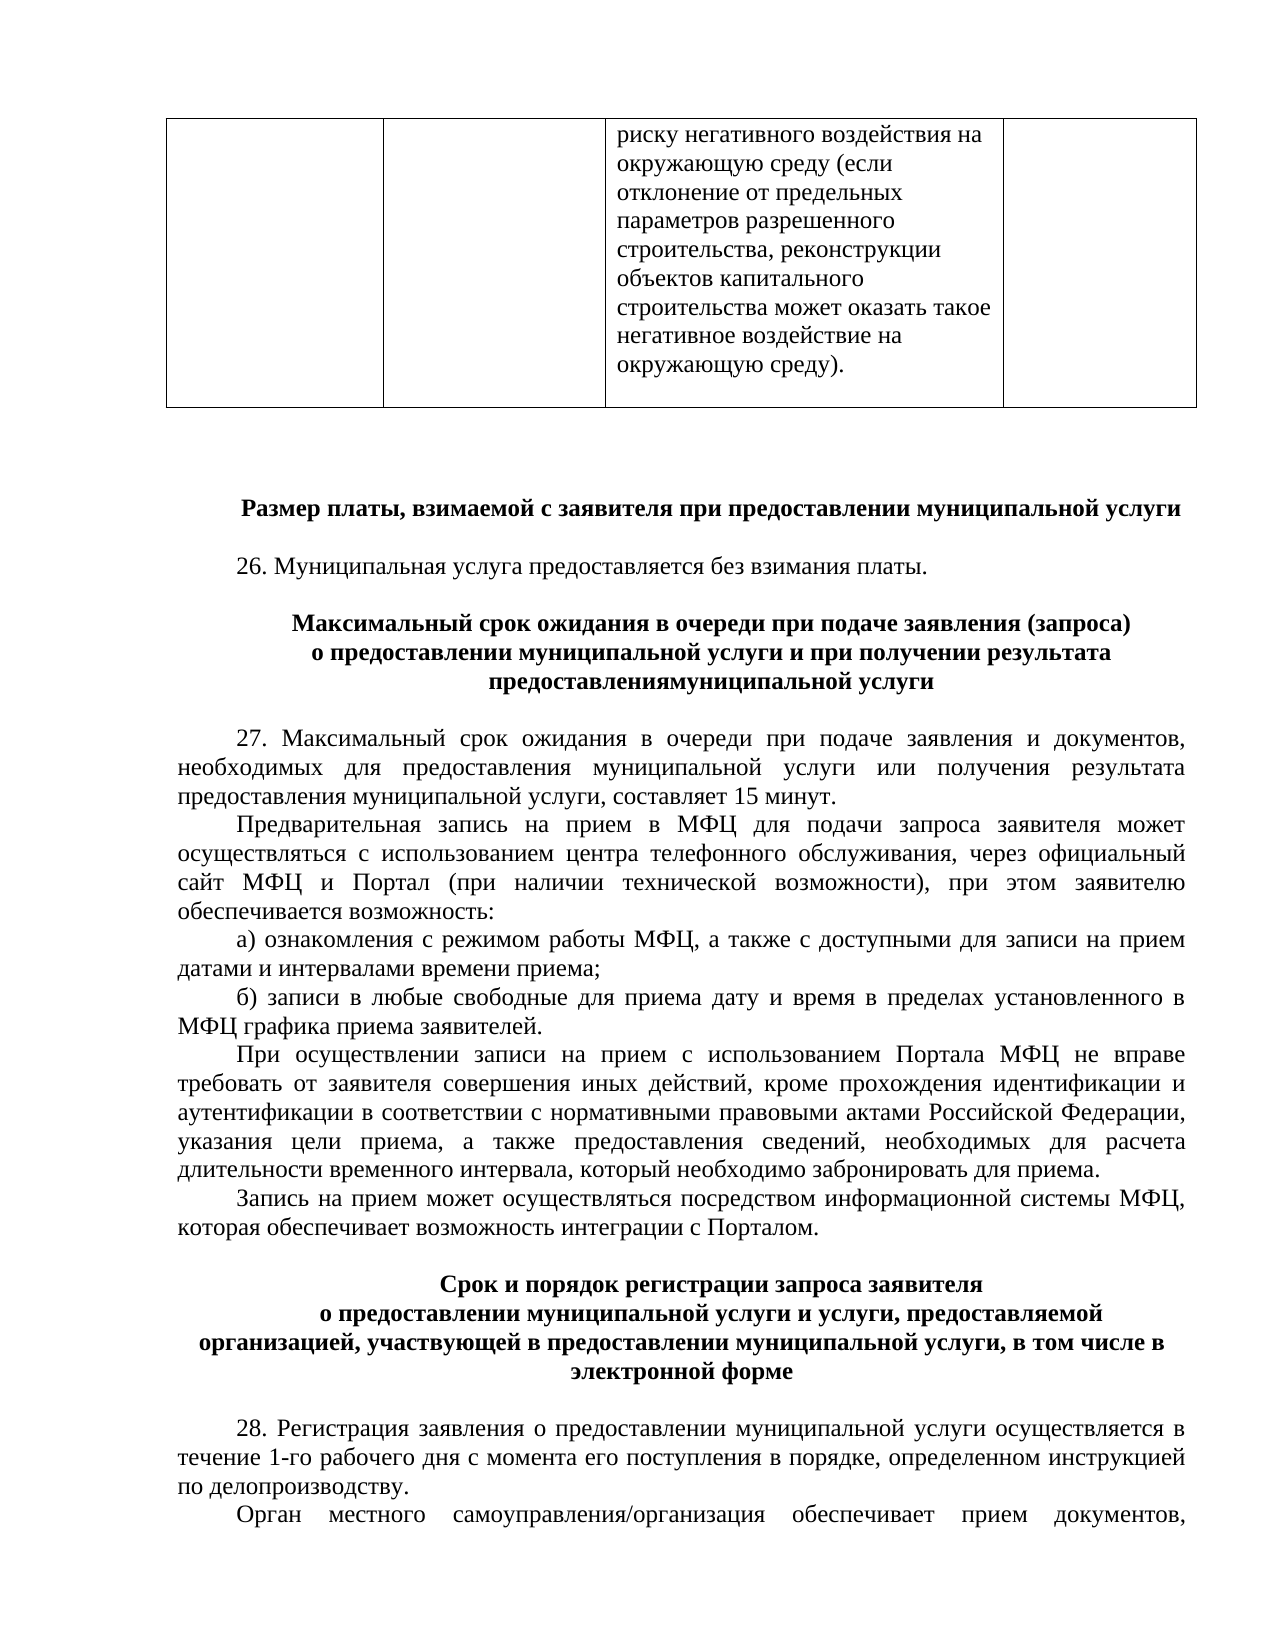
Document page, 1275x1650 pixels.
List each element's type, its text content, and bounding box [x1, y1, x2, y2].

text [177, 1499, 1186, 1528]
text Максимальный срок ожидания в очереди при подаче заявления (запроса) [177, 608, 1186, 637]
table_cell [1004, 119, 1196, 407]
text 28. Регистрация заявления о предоставлении муниципальной услуги осуществляется в течение 1-го рабочего дня с момента его поступления в порядке, определенном инструкцией по делопроизводству. [177, 1413, 1186, 1499]
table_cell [606, 119, 1003, 407]
text Срок и порядок регистрации запроса заявителя [177, 1269, 1186, 1298]
text Запись на прием может осуществляться посредством информационной системы МФЦ, которая обеспечивает возможность интеграции с Порталом. [177, 1183, 1186, 1241]
text предоставлениямуниципальной услуги [177, 666, 1186, 694]
text Предварительная запись на прием в МФЦ для подачи запроса заявителя может осуществляться с использованием центра телефонного обслуживания, через официальный сайт МФЦ и Портал (при наличии технической возможности), при этом заявителю обеспечивается возможность: [177, 809, 1186, 924]
text При осуществлении записи на прием с использованием Портала МФЦ не вправе требовать от заявителя совершения иных действий, кроме прохождения идентификации и аутентификации в соответствии с нормативными правовыми актами Российской Федерации, указания цели приема, а также предоставления сведений, необходимых для расчета длительности временного интервала, который необходимо забронировать для приема. [177, 1039, 1186, 1183]
text а) ознакомления с режимом работы МФЦ, а также с доступными для записи на прием датами и интервалами времени приема; [177, 924, 1186, 982]
text б) записи в любые свободные для приема дату и время в пределах установленного в МФЦ графика приема заявителей. [177, 982, 1186, 1039]
text о предоставлении муниципальной услуги и услуги, предоставляемой организацией, участвующей в предоставлении муниципальной услуги, в том числе в электронной форме [177, 1298, 1186, 1384]
text 26. Муниципальная услуга предоставляется без взимания платы. [177, 551, 1186, 579]
text о предоставлении муниципальной услуги и при получении результата [177, 637, 1186, 666]
text 27. Максимальный срок ожидания в очереди при подаче заявления и документов, необходимых для предоставления муниципальной услуги или получения результата предоставления муниципальной услуги, составляет 15 минут. [177, 723, 1186, 809]
text Размер платы, взимаемой с заявителя при предоставлении муниципальной услуги [177, 493, 1186, 522]
